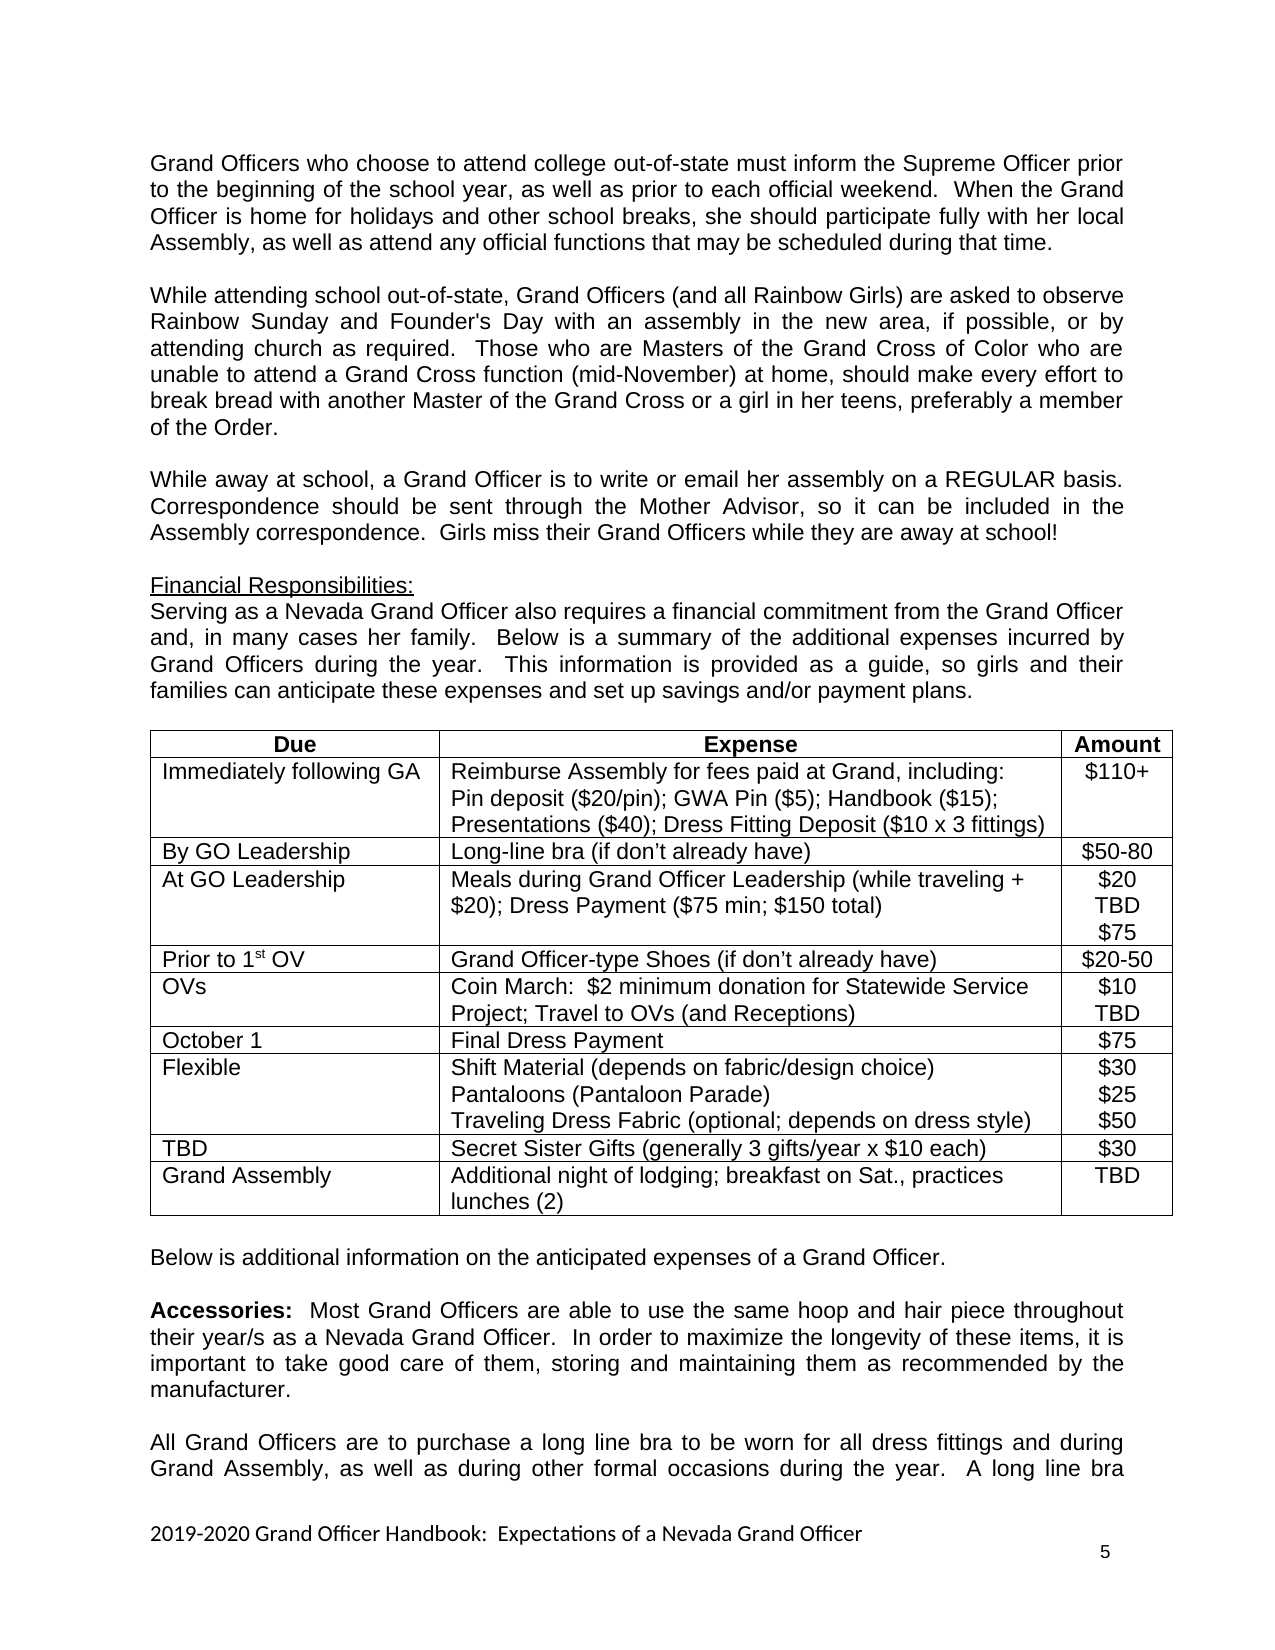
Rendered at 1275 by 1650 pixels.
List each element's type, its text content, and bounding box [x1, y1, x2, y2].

table_cell At GO Leadership [151, 866, 439, 945]
table_header Amount [1062, 731, 1172, 757]
table_cell Grand Assembly [151, 1162, 439, 1214]
table_cell Long-line bra (if don’t already have) [440, 838, 1061, 865]
text While away at school, a Grand Officer is to write or email her assembly on a REGULAR basis. Correspondence should be sent through the Mother Advisor, so it can be included in the Assembly correspondence. Girls miss their Grand Officers while they are away at school! [150, 466, 1125, 545]
text Below is additional information on the anticipated expenses of a Grand Officer. [150, 1244, 1125, 1271]
table_cell $20-50 [1062, 946, 1172, 972]
table_cell Grand Officer-type Shoes (if don’t already have) [440, 946, 1061, 972]
text Grand Officers who choose to attend college out-of-state must inform the Supreme Officer prior to the beginning of the school year, as well as prior to each official weekend. When the Grand Officer is home for holidays and other school breaks, she should participate fully with her local Assembly, as well as attend any official functions that may be scheduled during that time. [150, 150, 1125, 255]
text Financial Responsibilities: [150, 572, 1125, 598]
text Accessories: Most Grand Officers are able to use the same hoop and hair piece throughout their year/s as a Nevada Grand Officer. In order to maximize the longevity of these items, it is important to take good care of them, storing and maintaining them as recommended by the manufacturer. [150, 1297, 1125, 1402]
table_cell TBD [151, 1135, 439, 1161]
table_cell October 1 [151, 1027, 439, 1053]
table_cell $30 $25 $50 [1062, 1054, 1172, 1133]
table_cell Additional night of lodging; breakfast on Sat., practices lunches (2) [440, 1162, 1061, 1214]
table_cell Meals during Grand Officer Leadership (while traveling + $20); Dress Payment ($75 min; $150 total) [440, 866, 1061, 945]
table_cell OVs [151, 973, 439, 1026]
text While attending school out-of-state, Grand Officers (and all Rainbow Girls) are asked to observe Rainbow Sunday and Founder's Day with an assembly in the new area, if possible, or by attending church as required. Those who are Masters of the Grand Cross of Color who are unable to attend a Grand Cross function (mid-November) at home, should make every effort to break bread with another Master of the Grand Cross or a girl in her teens, preferably a member of the Order. [150, 282, 1125, 440]
table_cell Reimburse Assembly for fees paid at Grand, including: Pin deposit ($20/pin); GWA Pin ($5); Handbook ($15); Presentations ($40); Dress Fitting Deposit ($10 x 3 fittings) [440, 758, 1061, 837]
table_cell Secret Sister Gifts (generally 3 gifts/year x $10 each) [440, 1135, 1061, 1161]
table_cell Prior to 1st OV [151, 946, 439, 972]
table_header Due [151, 731, 439, 757]
table_cell $20 TBD $75 [1062, 866, 1172, 945]
table_cell Immediately following GA [151, 758, 439, 837]
table_cell $10 TBD [1062, 973, 1172, 1026]
table_cell TBD [1062, 1162, 1172, 1214]
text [150, 1429, 1125, 1482]
table_cell Shift Material (depends on fabric/design choice) Pantaloons (Pantaloon Parade) Traveling Dress Fabric (optional; depends on dress style) [440, 1054, 1061, 1133]
table_cell $75 [1062, 1027, 1172, 1053]
table_cell $30 [1062, 1135, 1172, 1161]
table_cell $50-80 [1062, 838, 1172, 865]
table_cell By GO Leadership [151, 838, 439, 865]
table_cell $110+ [1062, 758, 1172, 837]
table_cell Coin March: $2 minimum donation for Statewide Service Project; Travel to OVs (and Receptions) [440, 973, 1061, 1026]
table_header Expense [440, 731, 1061, 757]
table_cell Final Dress Payment [440, 1027, 1061, 1053]
text Serving as a Nevada Grand Officer also requires a financial commitment from the Grand Officer and, in many cases her family. Below is a summary of the additional expenses incurred by Grand Officers during the year. This information is provided as a guide, so girls and their families can anticipate these expenses and set up savings and/or payment plans. [150, 598, 1125, 703]
table_cell Flexible [151, 1054, 439, 1133]
